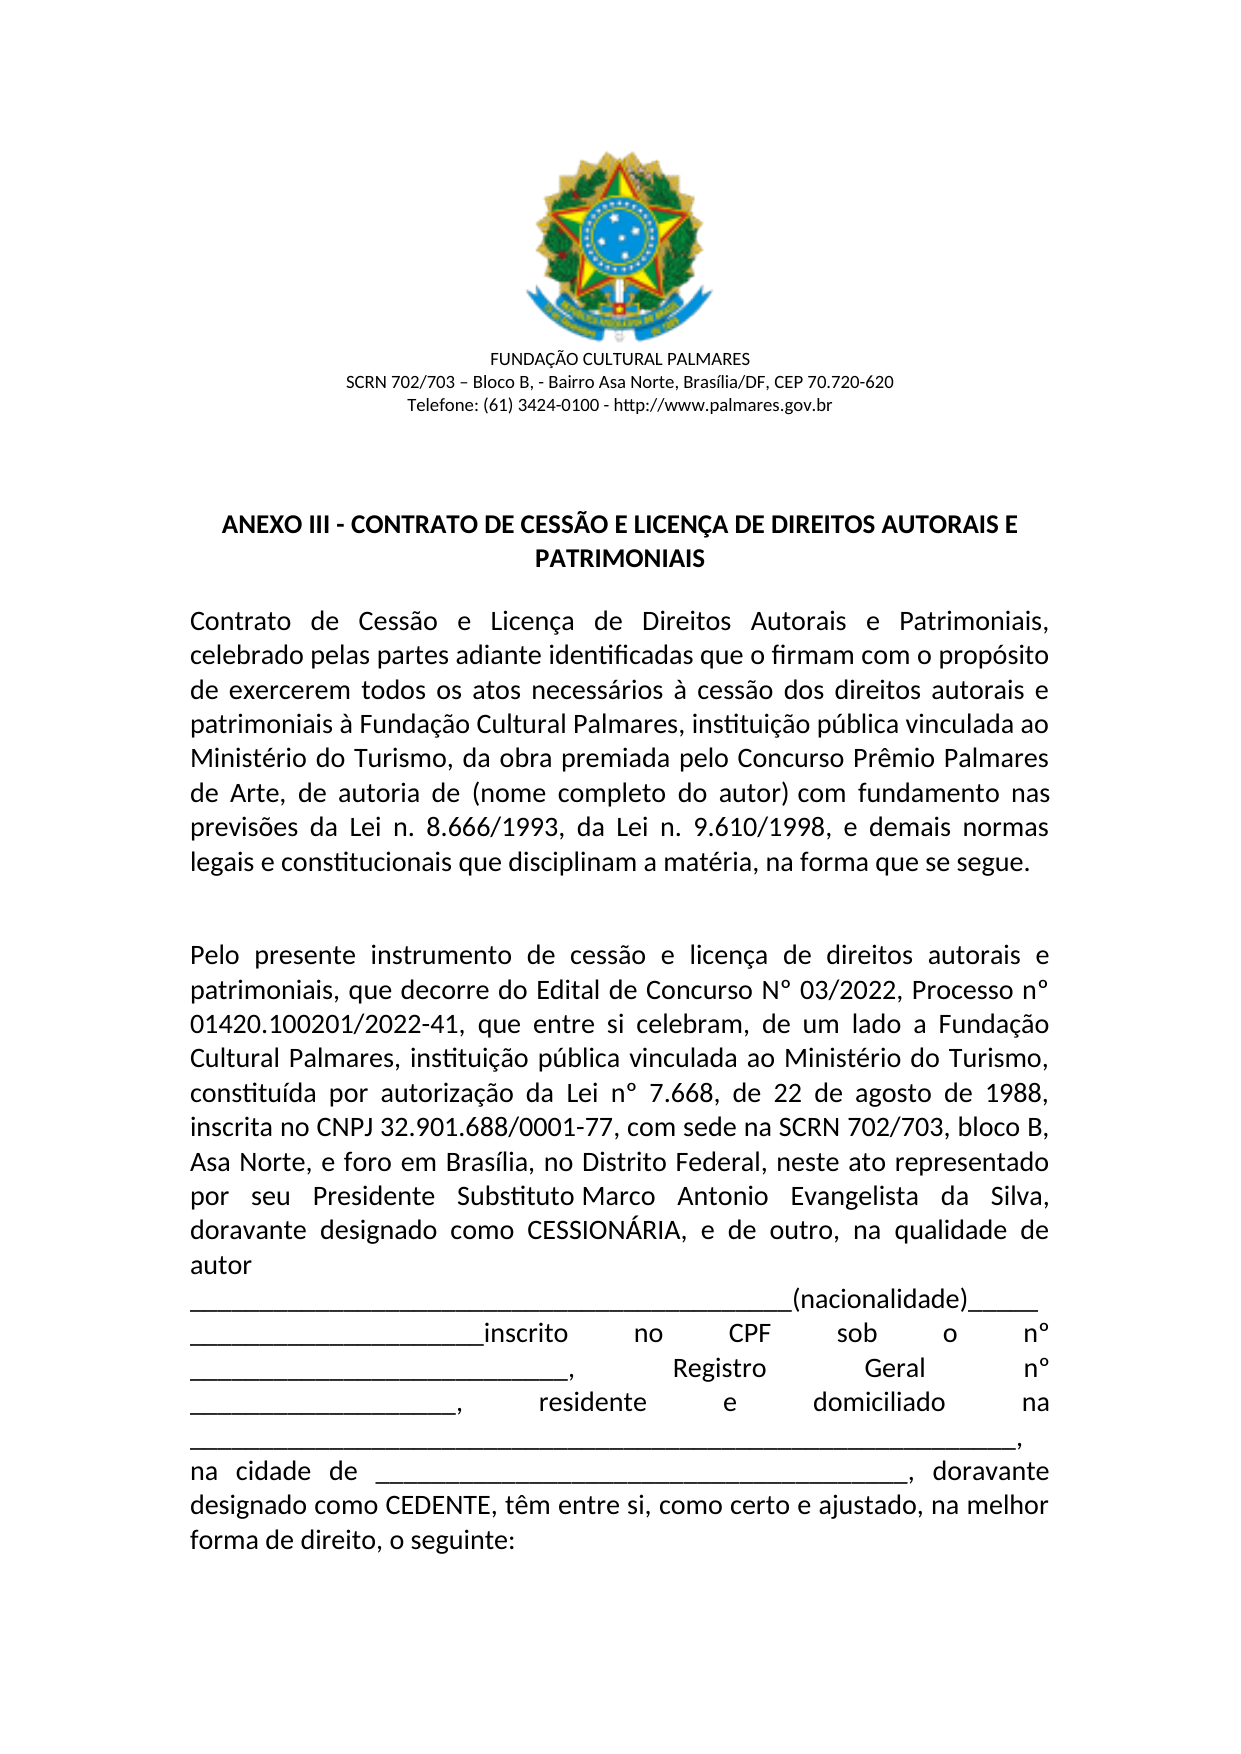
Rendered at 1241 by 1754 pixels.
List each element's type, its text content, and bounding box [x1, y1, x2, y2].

text Contrato de Cessão e Licença de Direitos Autorais e Patrimoniais, celebrado pelas partes adiante identificadas que o firmam com o propósito de exercerem todos os atos necessários à cessão dos direitos autorais e patrimoniais à Fundação Cultural Palmares, instituição pública vinculada ao Ministério do Turismo, da obra premiada pelo Concurso Prêmio Palmares de Arte, de autoria de (nome completo do autor) com fundamento nas previsões da Lei n. 8.666/1993, da Lei n. 9.610/1998, e demais normas legais e constitucionais que disciplinam a matéria, na forma que se segue. [190, 603, 1051, 878]
text Pelo presente instrumento de cessão e licença de direitos autorais e patrimoniais, que decorre do Edital de Concurso Nº 03/2022, Processo nº 01420.100201/2022-41, que entre si celebram, de um lado a Fundação Cultural Palmares, instituição pública vinculada ao Ministério do Turismo, constituída por autorização da Lei nº 7.668, de 22 de agosto de 1988, inscrita no CNPJ 32.901.688/0001-77, com sede na SCRN 702/703, bloco B, Asa Norte, e foro em Brasília, no Distrito Federal, neste ato representado por seu Presidente Substituto Marco Antonio Evangelista da Silva, doravante designado como CESSIONÁRIA, e de outro, na qualidade de autor ___________________________________________(nacionalidade)__________________________inscrito no CPF sob o nº ___________________________, Registro Geral nº ___________________, residente e domiciliado na ___________________________________________________________, na cidade de ______________________________________, doravante designado como CEDENTE, têm entre si, como certo e ajustado, na melhor forma de direito, o seguinte: [190, 937, 1051, 1556]
text ANEXO III - CONTRATO DE CESSÃO E LICENÇA DE DIREITOS AUTORAIS E PATRIMONIAIS [177, 508, 1063, 574]
text FUNDAÇÃO CULTURAL PALMARES SCRN 702/703 – Bloco B, - Bairro Asa Norte, Brasília/DF, CEP 70.720-620 Telefone: (61) 3424-0100 - http://www.palmares.gov.br [177, 348, 1063, 416]
picture [520, 147, 720, 348]
